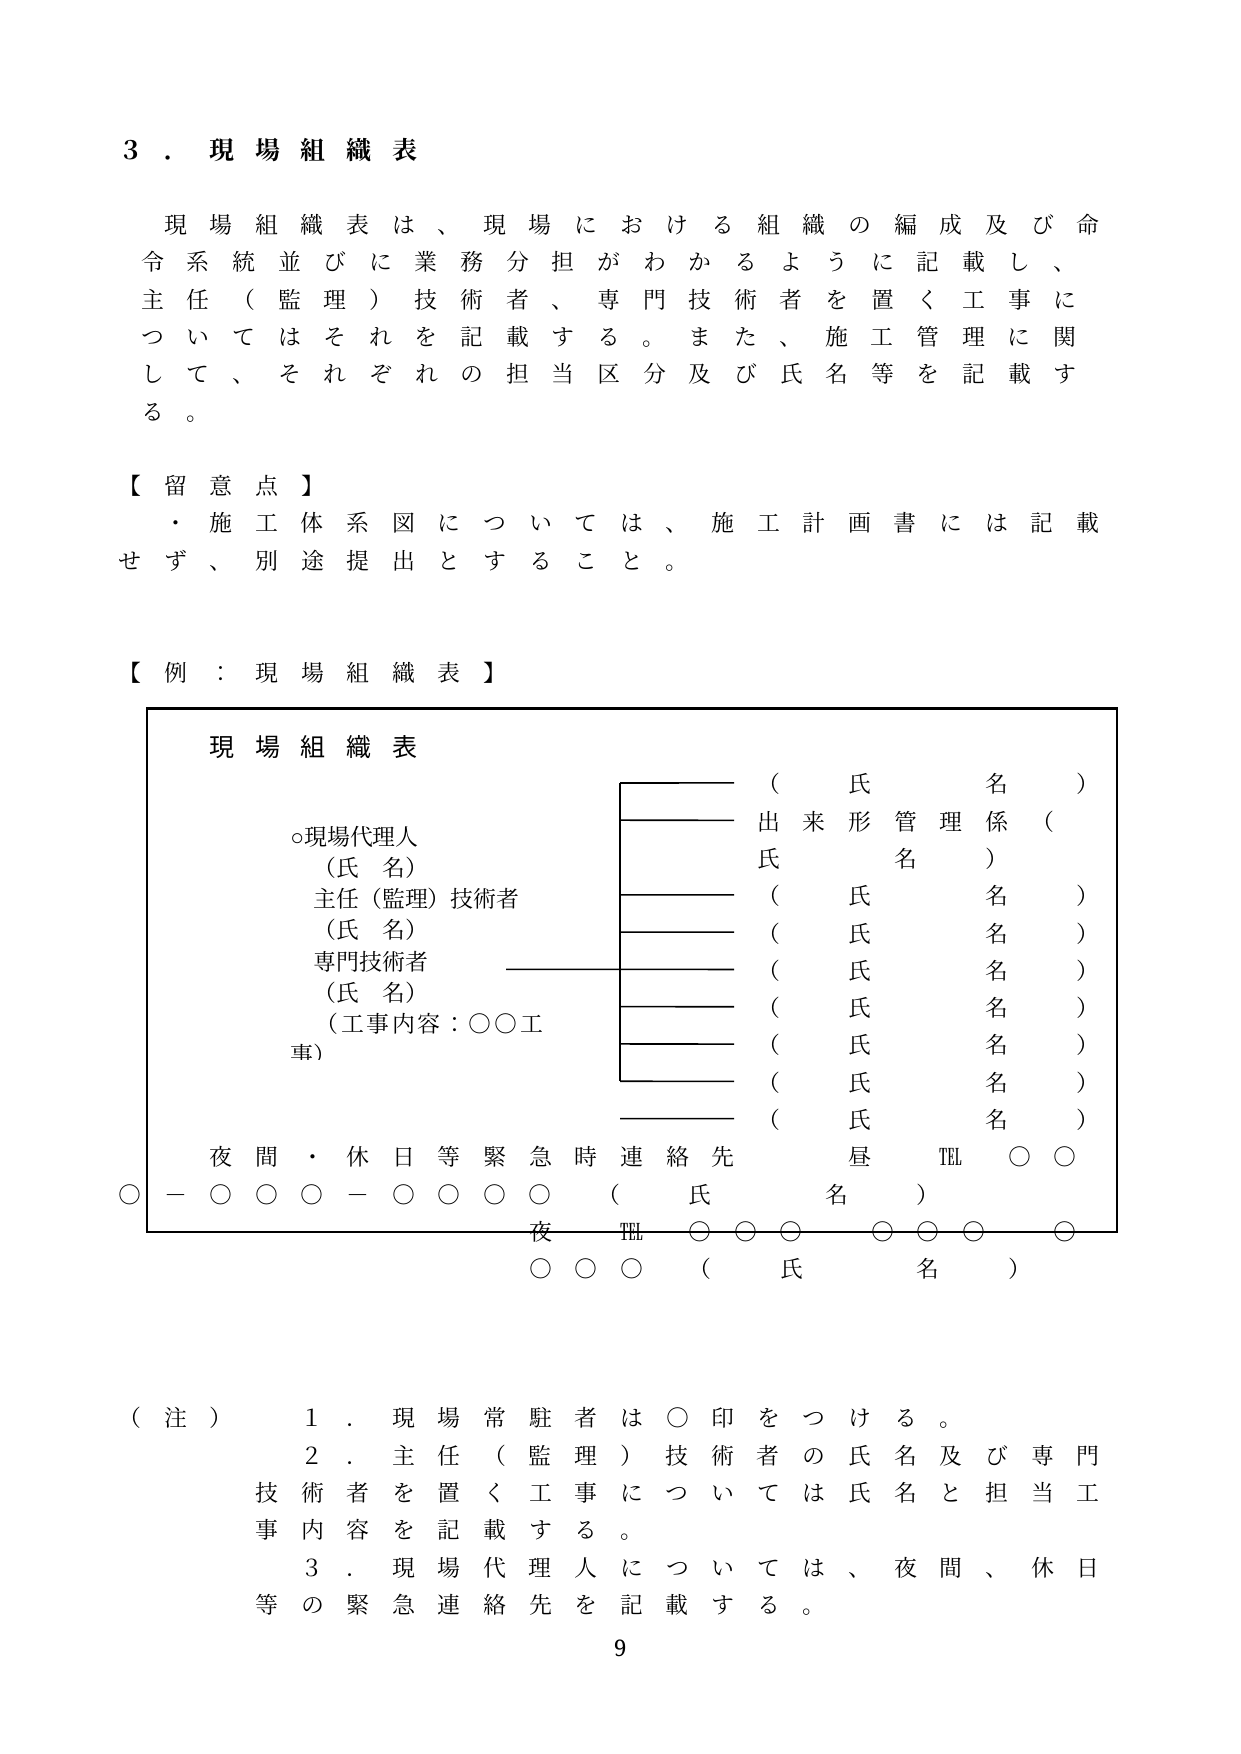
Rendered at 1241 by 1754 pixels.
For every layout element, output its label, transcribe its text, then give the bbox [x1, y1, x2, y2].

text （ 氏 名 ） [757, 1100, 1116, 1137]
text （ 氏 名 ） [757, 764, 1116, 802]
text ３．現場組織表 [118, 130, 1122, 168]
text ・施工体系図については、施工計画書には記載せず、別途提出とすること。 [118, 503, 1122, 578]
text （ 氏 名 ） [757, 988, 1116, 1025]
text 現場組織表は、現場における組織の編成及び命令系統並びに業務分担がわかるように記載し、主任（監理）技術者、専門技術者を置く工事についてはそれを記載する。また、施工管理に関して、それぞれの担当区分及び氏名等を記載する。 [141, 205, 1122, 429]
text 【例：現場組織表】 [118, 652, 1122, 690]
text ３．現場代理人については、夜間、休日等の緊急連絡先を記載する。 [118, 1547, 1122, 1622]
text （ 氏 名 ） [757, 876, 1116, 913]
text （注） １．現場常駐者は○印をつける。 [118, 1398, 1122, 1436]
text 【留意点】 [118, 466, 1122, 503]
text 夜間・休日等緊急時連絡先 昼 ℡ ○○○－○○○－○○○○ （ 氏 名 ） [148, 1137, 1116, 1212]
text （ 氏 名 ） [757, 1063, 1116, 1100]
text （ 氏 名 ） [757, 1025, 1116, 1063]
text （ 氏 名 ） [757, 951, 1116, 988]
text 夜 ℡ ○○○－○○○－○○○○ （ 氏 名 ） [529, 1212, 1122, 1286]
text 現場組織表 [209, 727, 1116, 764]
text ２．主任（監理）技術者の氏名及び専門技術者を置く工事については氏名と担当工事内容を記載する。 [118, 1436, 1122, 1547]
text （ 氏 名 ） [757, 913, 1116, 951]
text 出来形管理係（ 氏 名 ） [757, 802, 1116, 876]
